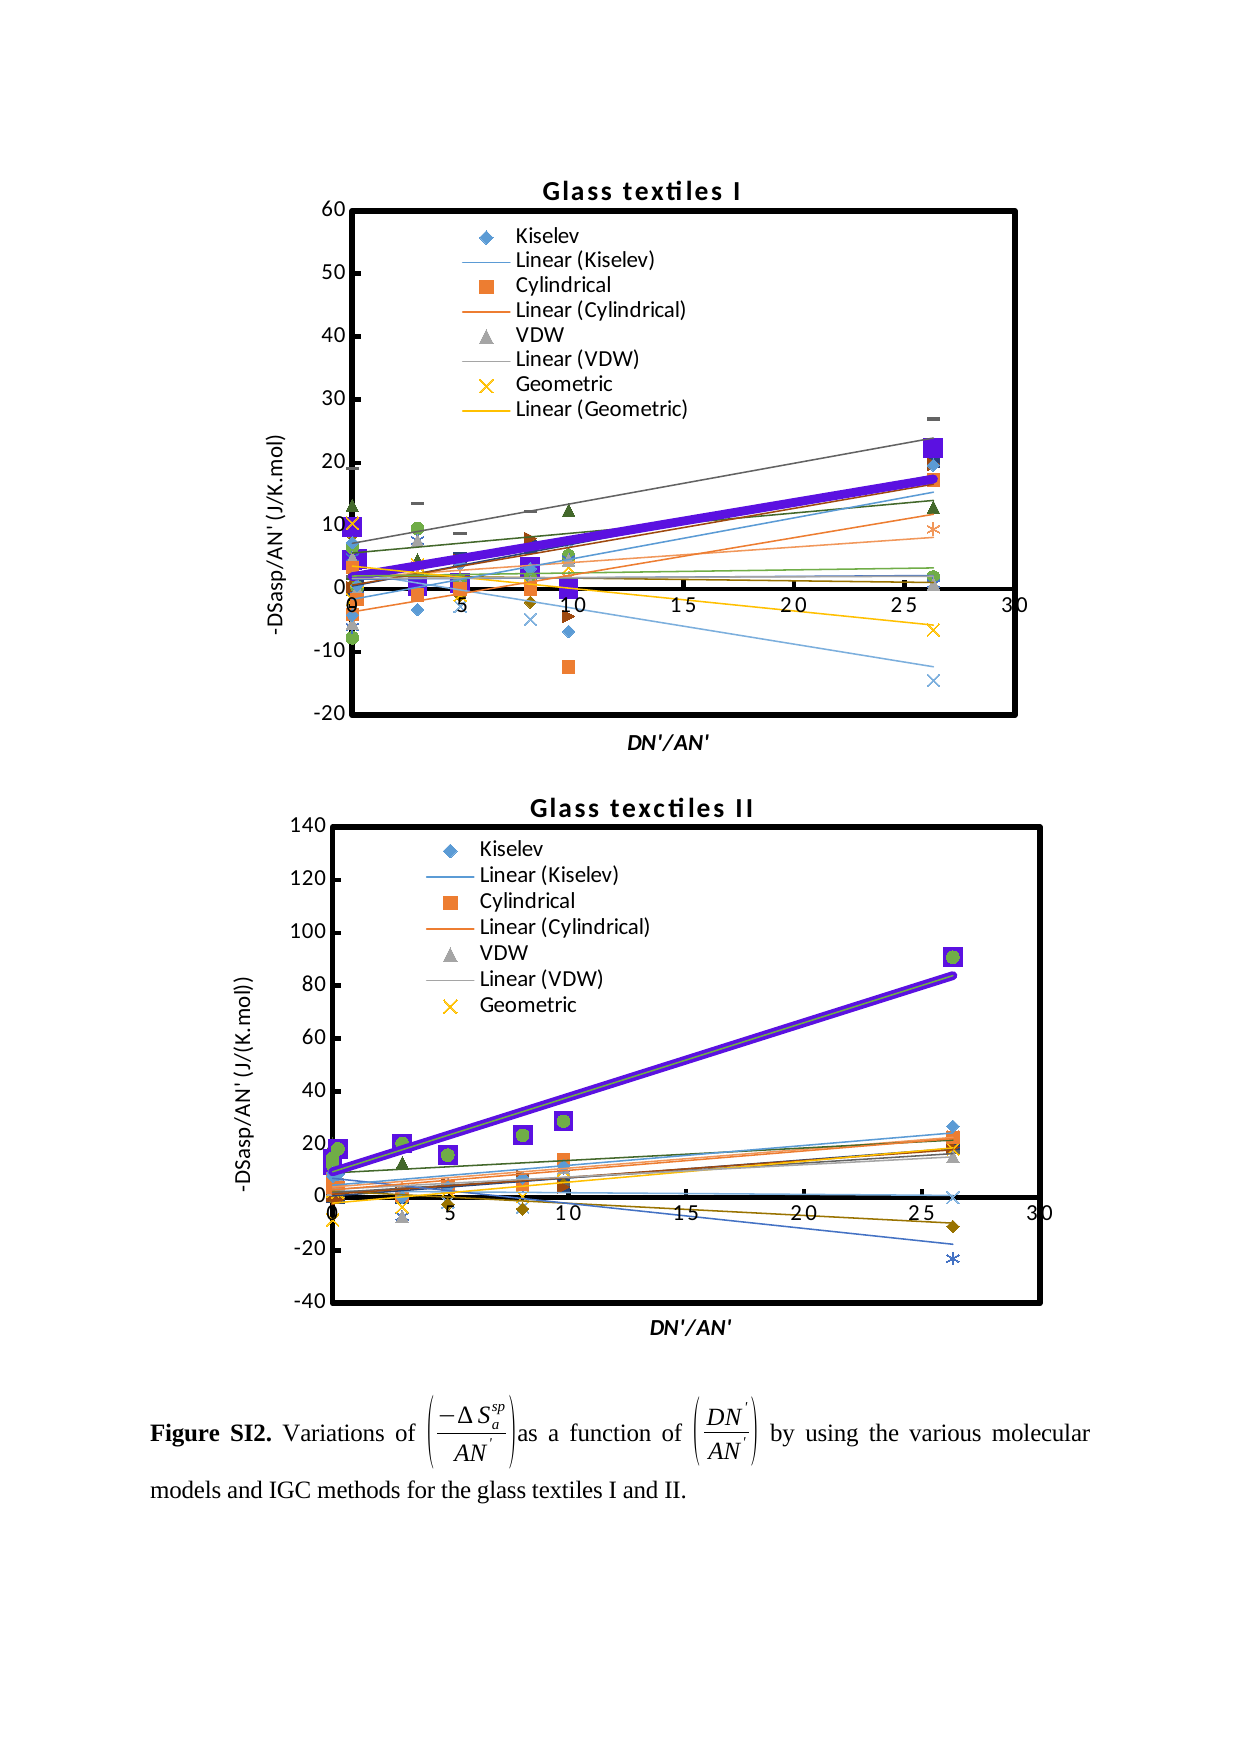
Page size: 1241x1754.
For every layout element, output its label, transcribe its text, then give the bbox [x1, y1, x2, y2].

text Figure SI2. Variations of as a function of by using the various molecular models and IGC methods for the glass textiles I and II. [150, 1394, 1090, 1504]
